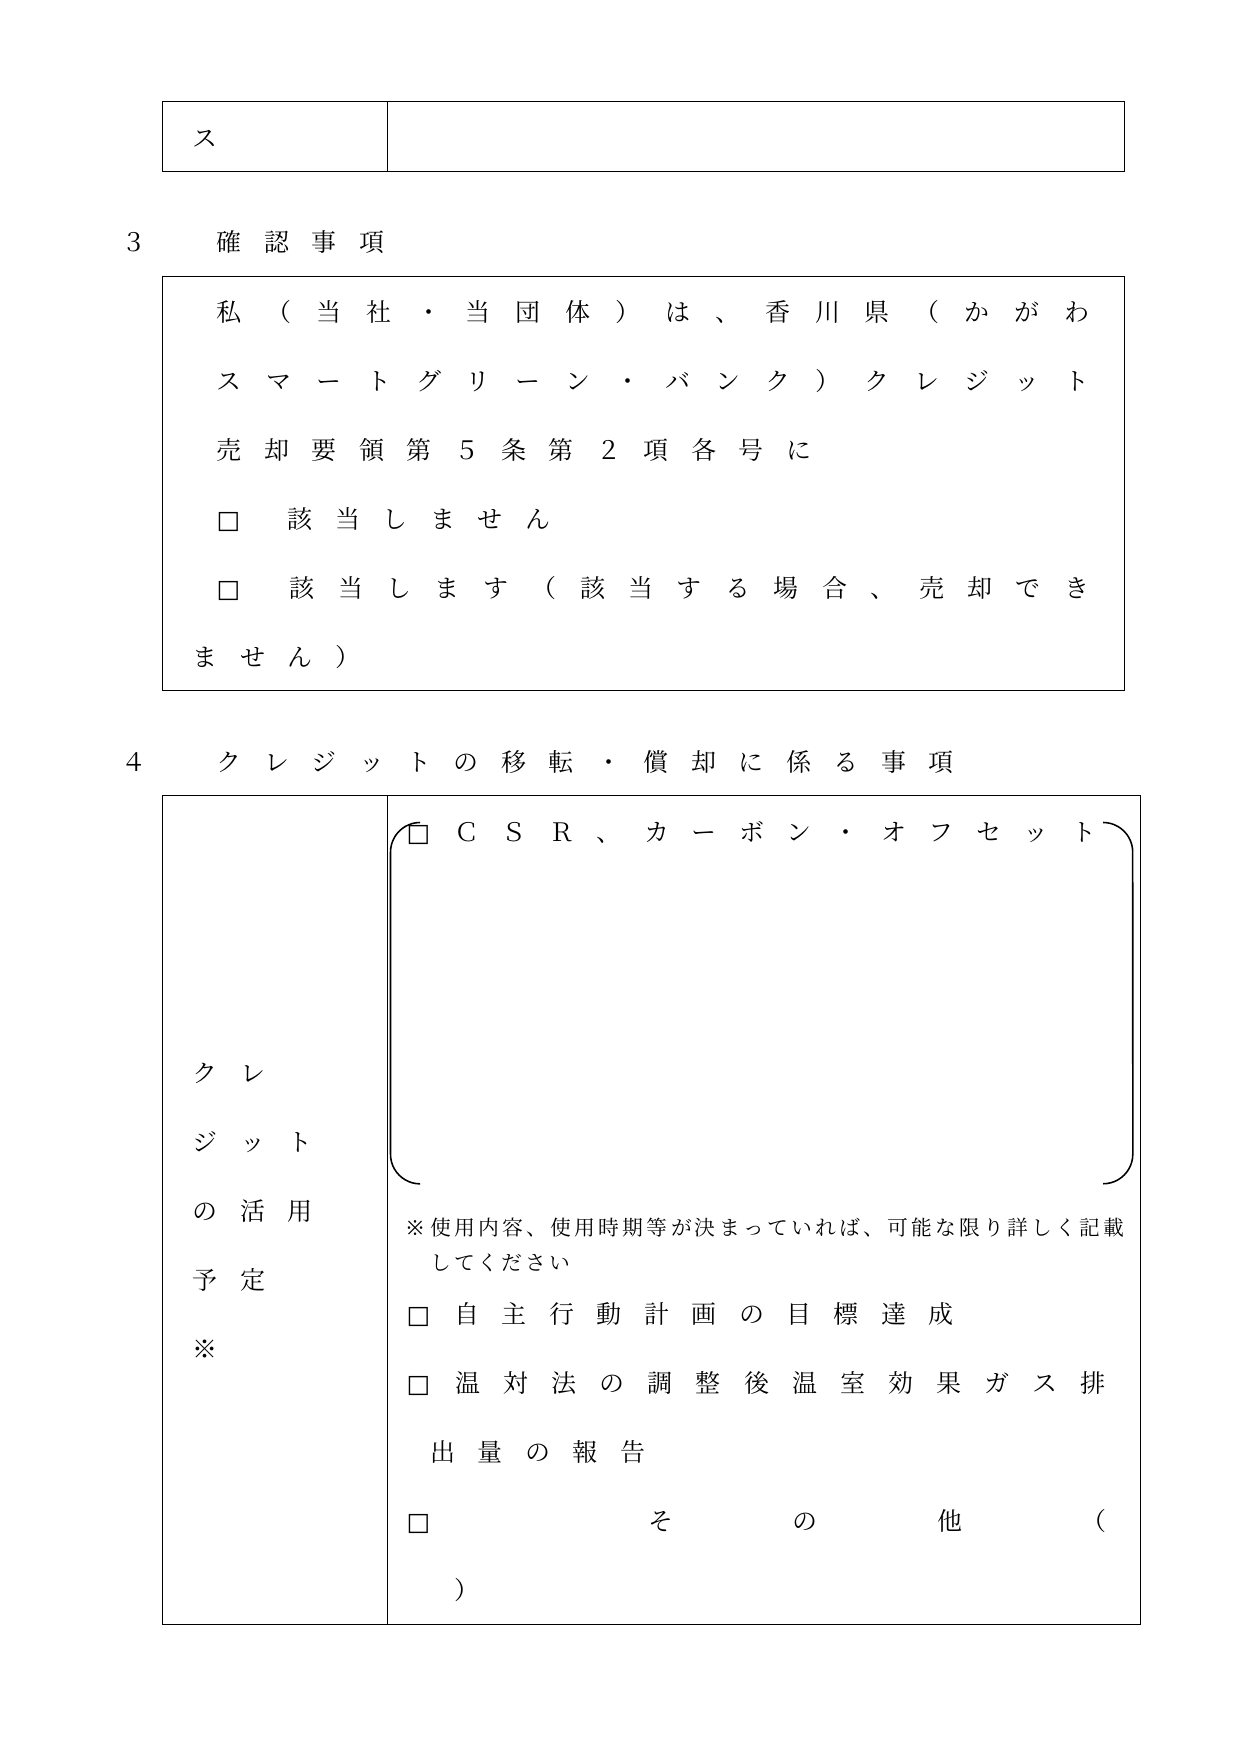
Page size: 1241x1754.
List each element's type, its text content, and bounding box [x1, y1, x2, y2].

table_header 私（当社・当団体）は、香川県（かがわスマートグリーン・バンク）クレジット売却要領第５条第２項各号に □ 該当しません □ 該当します（該当する場合、売却できません） [163, 277, 1124, 690]
text ３ 確認事項 [121, 207, 1119, 276]
text ４ クレジットの移転・償却に係る事項 [121, 726, 1119, 795]
table_cell [388, 102, 1124, 171]
table_header □ ＣＳＲ、カーボン・オフセット ※使用内容、使用時期等が決まっていれば、可能な限り詳しく記載してください □ 自主行動計画の目標達成 □ 温対法の調整後温室効果ガス排出量の報告 □ その他（ ） [388, 796, 1140, 1623]
table_header クレジット の活用予定 ※ [163, 796, 387, 1623]
table_cell メールアドレス [163, 102, 387, 171]
